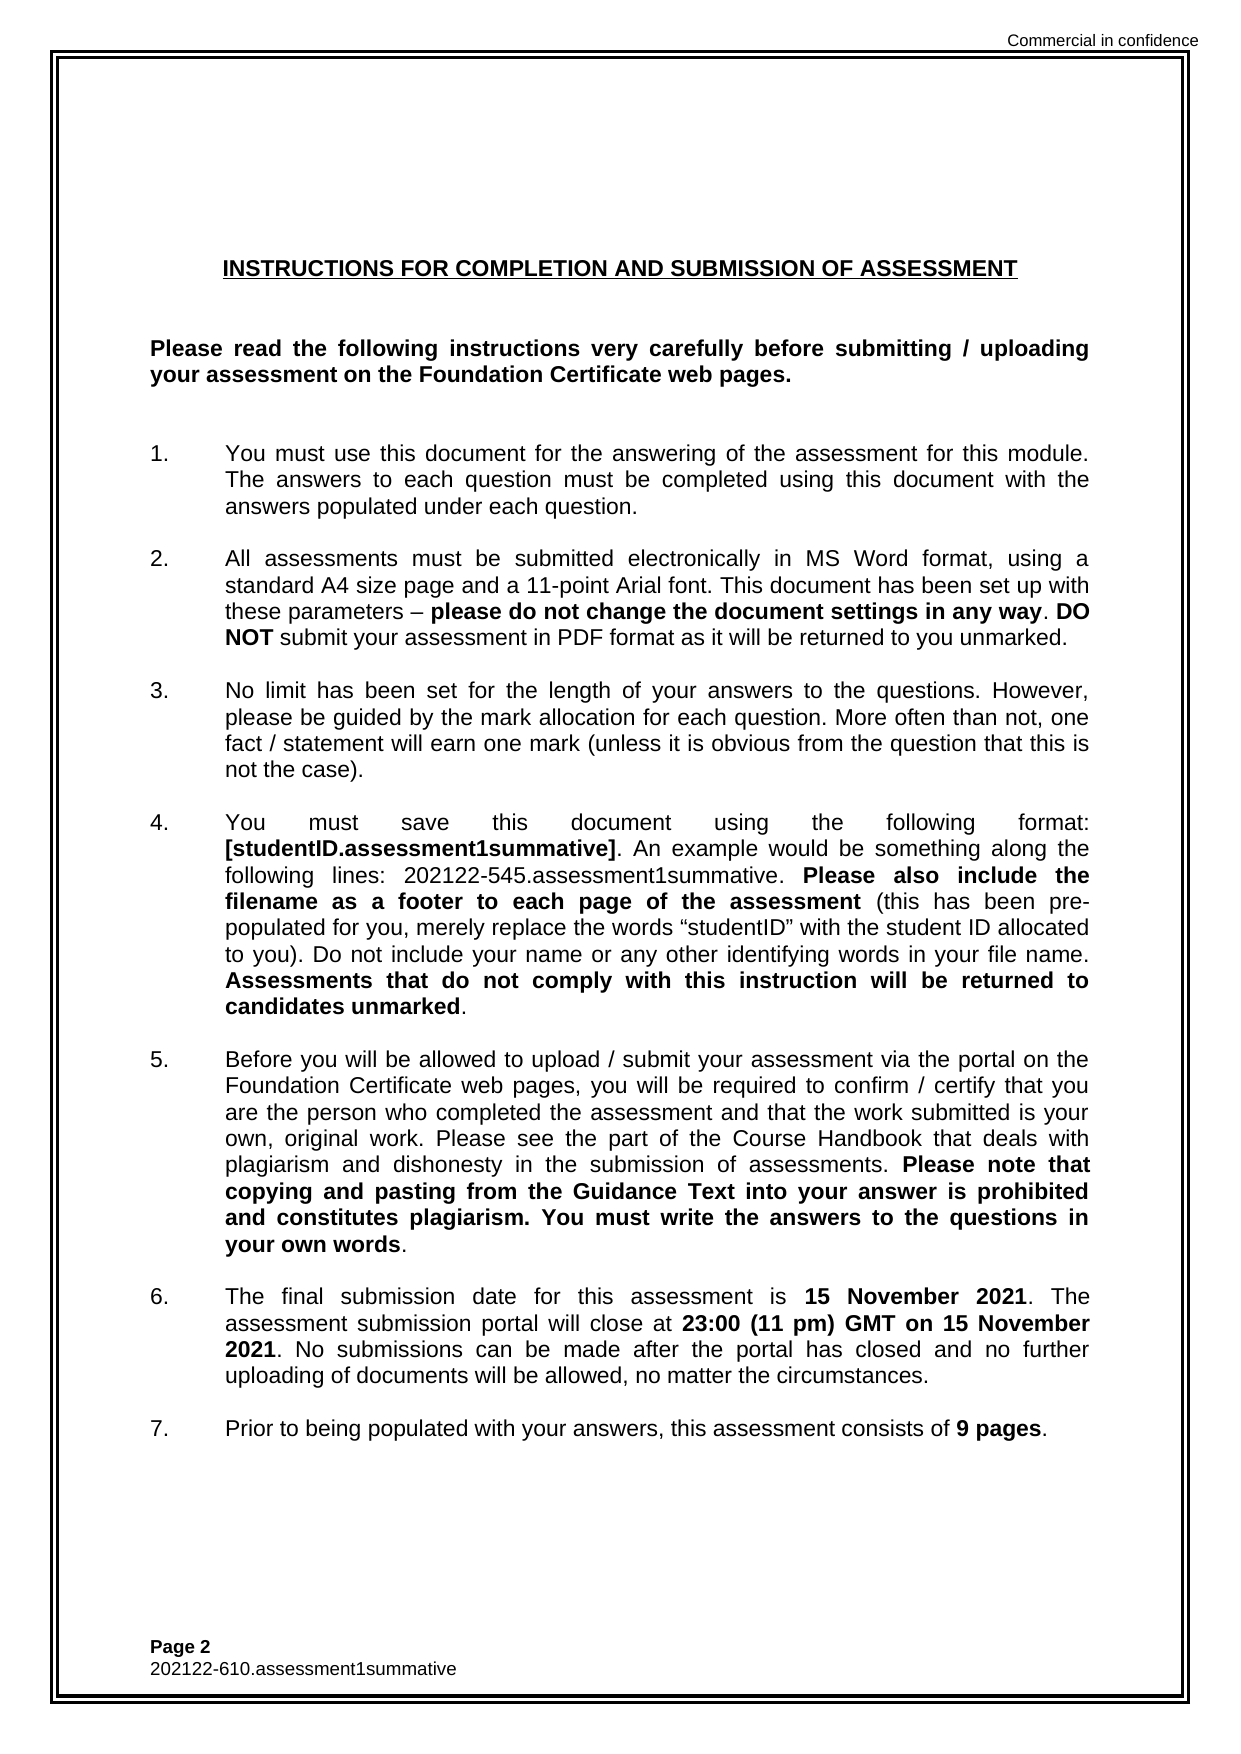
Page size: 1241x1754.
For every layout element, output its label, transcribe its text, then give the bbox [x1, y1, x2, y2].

text Please read the following instructions very carefully before submitting / uploading your assessment on the Foundation Certificate web pages. [150, 334, 1090, 387]
text 1. You must use this document for the answering of the assessment for this module. The answers to each question must be completed using this document with the answers populated under each question. [150, 440, 1090, 519]
text INSTRUCTIONS FOR COMPLETION AND SUBMISSION OF ASSESSMENT [150, 255, 1090, 282]
text 6. The final submission date for this assessment is 15 November 2021. The assessment submission portal will close at 23:00 (11 pm) GMT on 15 November 2021. No submissions can be made after the portal has closed and no further uploading of documents will be allowed, no matter the circumstances. [150, 1283, 1090, 1389]
text 3. No limit has been set for the length of your answers to the questions. However, please be guided by the mark allocation for each question. More often than not, one fact / statement will earn one mark (unless it is obvious from the question that this is not the case). [150, 677, 1090, 782]
text 5. Before you will be allowed to upload / submit your assessment via the portal on the Foundation Certificate web pages, you will be required to confirm / certify that you are the person who completed the assessment and that the work submitted is your own, original work. Please see the part of the Course Handbook that deals with plagiarism and dishonesty in the submission of assessments. Please note that copying and pasting from the Guidance Text into your answer is prohibited and constitutes plagiarism. You must write the answers to the questions in your own words. [150, 1046, 1090, 1257]
text 4. You must save this document using the following format: [studentID.assessment1summative]. An example would be something along the following lines: 202122-545.assessment1summative. Please also include the filename as a footer to each page of the assessment (this has been pre-populated for you, merely replace the words “studentID” with the student ID allocated to you). Do not include your name or any other identifying words in your file name. Assessments that do not comply with this instruction will be returned to candidates unmarked. [150, 809, 1090, 1020]
text 2. All assessments must be submitted electronically in MS Word format, using a standard A4 size page and a 11-point Arial font. This document has been set up with these parameters – please do not change the document settings in any way. DO NOT submit your assessment in PDF format as it will be returned to you unmarked. [150, 545, 1090, 651]
text 7. Prior to being populated with your answers, this assessment consists of 9 pages. [150, 1415, 1090, 1441]
